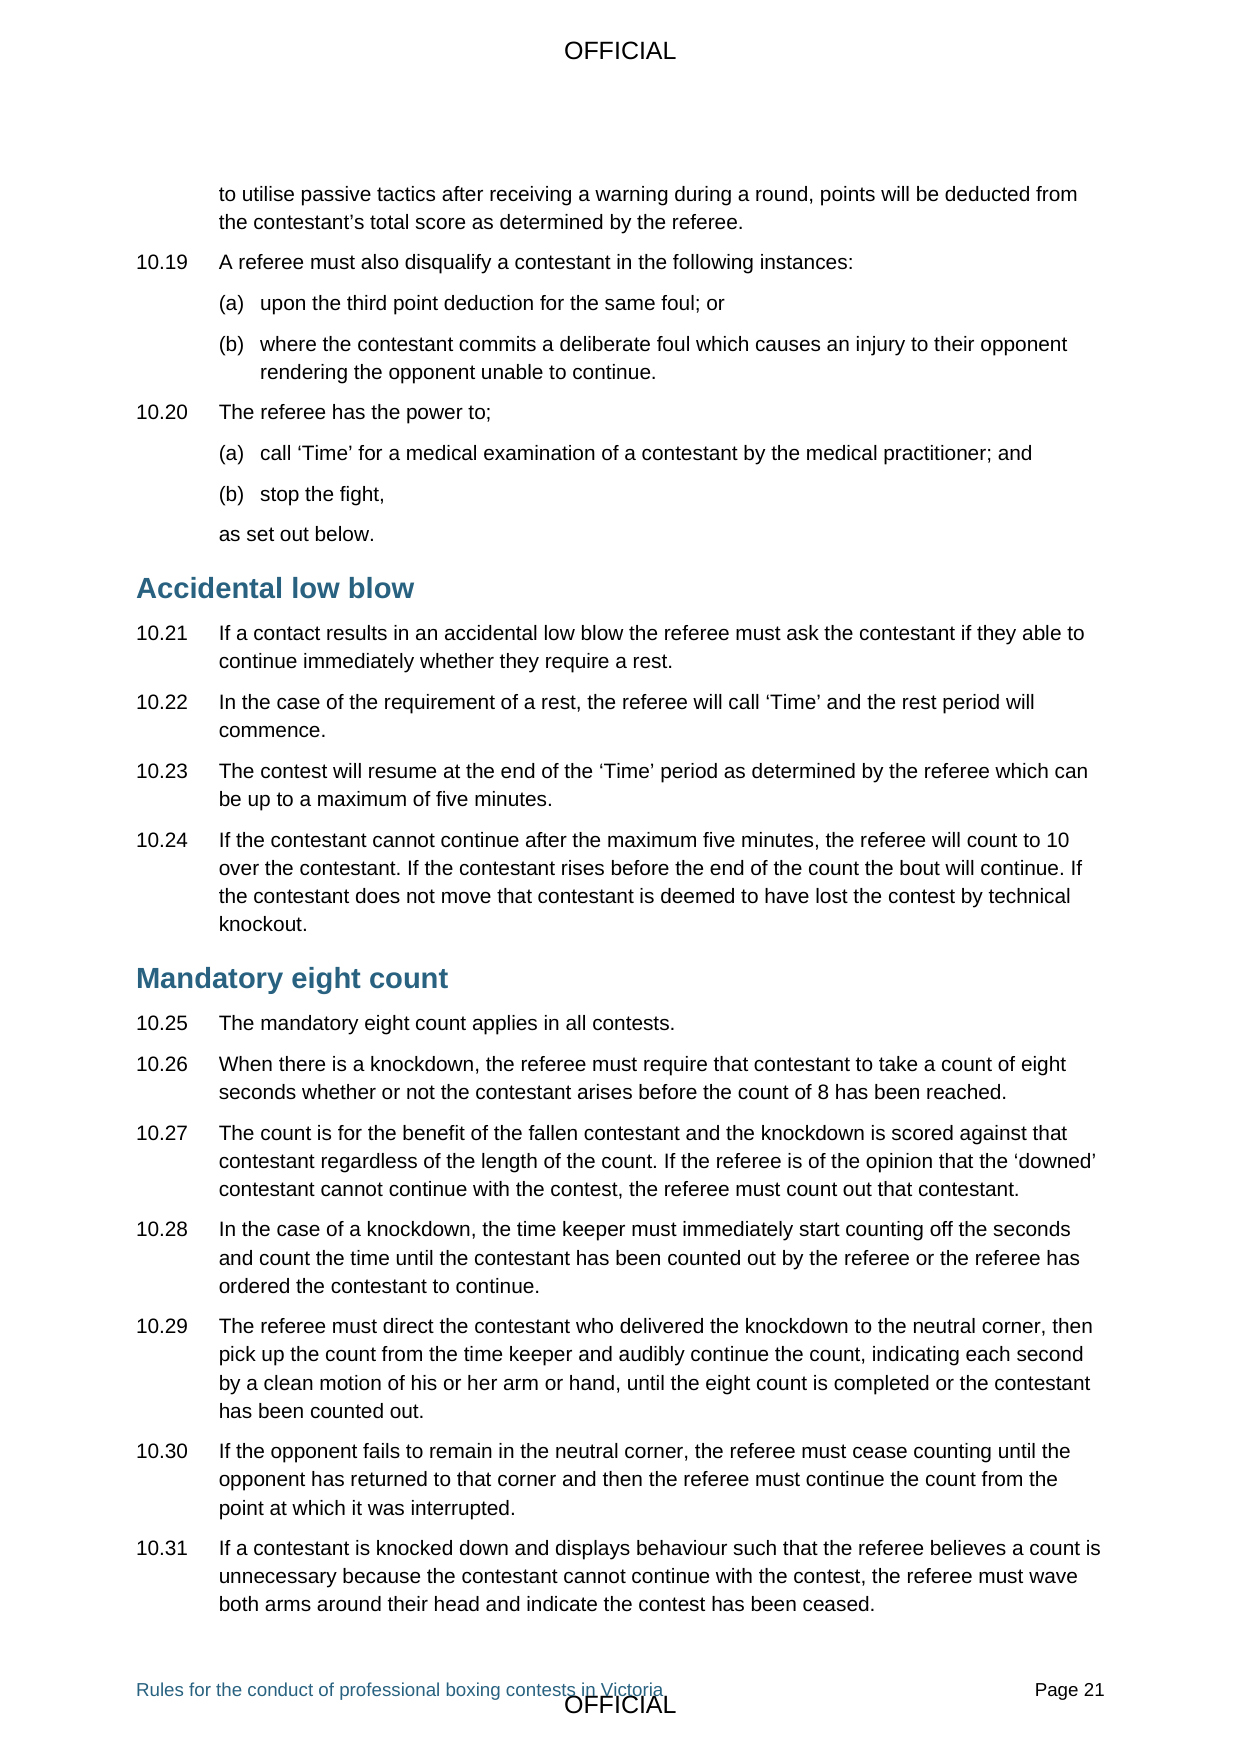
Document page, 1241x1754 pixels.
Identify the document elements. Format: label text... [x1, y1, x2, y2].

text as set out below. [218, 518, 1104, 546]
text where the contestant commits a deliberate foul which causes an injury to their opponent rendering the opponent unable to continue. [218, 327, 1104, 383]
text The referee has the power to; [136, 396, 1104, 424]
text The contest will resume at the end of the ‘Time’ period as determined by the referee which can be up to a maximum of five minutes. [136, 754, 1104, 811]
text The mandatory eight count applies in all contests. [136, 1007, 1104, 1035]
text In the case of the requirement of a rest, the referee will call ‘Time’ and the rest period will commence. [136, 686, 1104, 742]
text The referee must direct the contestant who delivered the knockdown to the neutral corner, then pick up the count from the time keeper and audibly continue the count, indicating each second by a clean motion of his or her arm or hand, until the eight count is completed or the contestant has been counted out. [136, 1310, 1104, 1422]
text upon the third point deduction for the same foul; or [218, 287, 1104, 315]
text In the case of a knockdown, the time keeper must immediately start counting off the seconds and count the time until the contestant has been counted out by the referee or the referee has ordered the contestant to continue. [136, 1213, 1104, 1297]
text If a contestant is knocked down and displays behaviour such that the referee believes a count is unnecessary because the contestant cannot continue with the contest, the referee must wave both arms around their head and indicate the contest has been ceased. [136, 1532, 1104, 1616]
text When there is a knockdown, the referee must require that contestant to take a count of eight seconds whether or not the contestant arises before the count of 8 has been reached. [136, 1047, 1104, 1104]
text If the opponent fails to remain in the neutral corner, the referee must cease counting until the opponent has returned to that corner and then the referee must continue the count from the point at which it was interrupted. [136, 1435, 1104, 1519]
subtitle Mandatory eight count [136, 961, 1104, 994]
text A referee must also disqualify a contestant in the following instances: [136, 246, 1104, 274]
text call ‘Time’ for a medical examination of a contestant by the medical practitioner; and [218, 437, 1104, 465]
text The count is for the benefit of the fallen contestant and the knockdown is scored against that contestant regardless of the length of the count. If the referee is of the opinion that the ‘downed’ contestant cannot continue with the contest, the referee must count out that contestant. [136, 1116, 1104, 1201]
text If the contestant cannot continue after the maximum five minutes, the referee will count to 10 over the contestant. If the contestant rises before the end of the count the bout will continue. If the contestant does not move that contestant is deemed to have lost the contest by technical knockout. [136, 823, 1104, 936]
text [136, 177, 1104, 233]
text stop the fight, [218, 477, 1104, 505]
subtitle Accidental low blow [136, 571, 1104, 604]
text If a contact results in an accidental low blow the referee must ask the contestant if they able to continue immediately whether they require a rest. [136, 617, 1104, 673]
